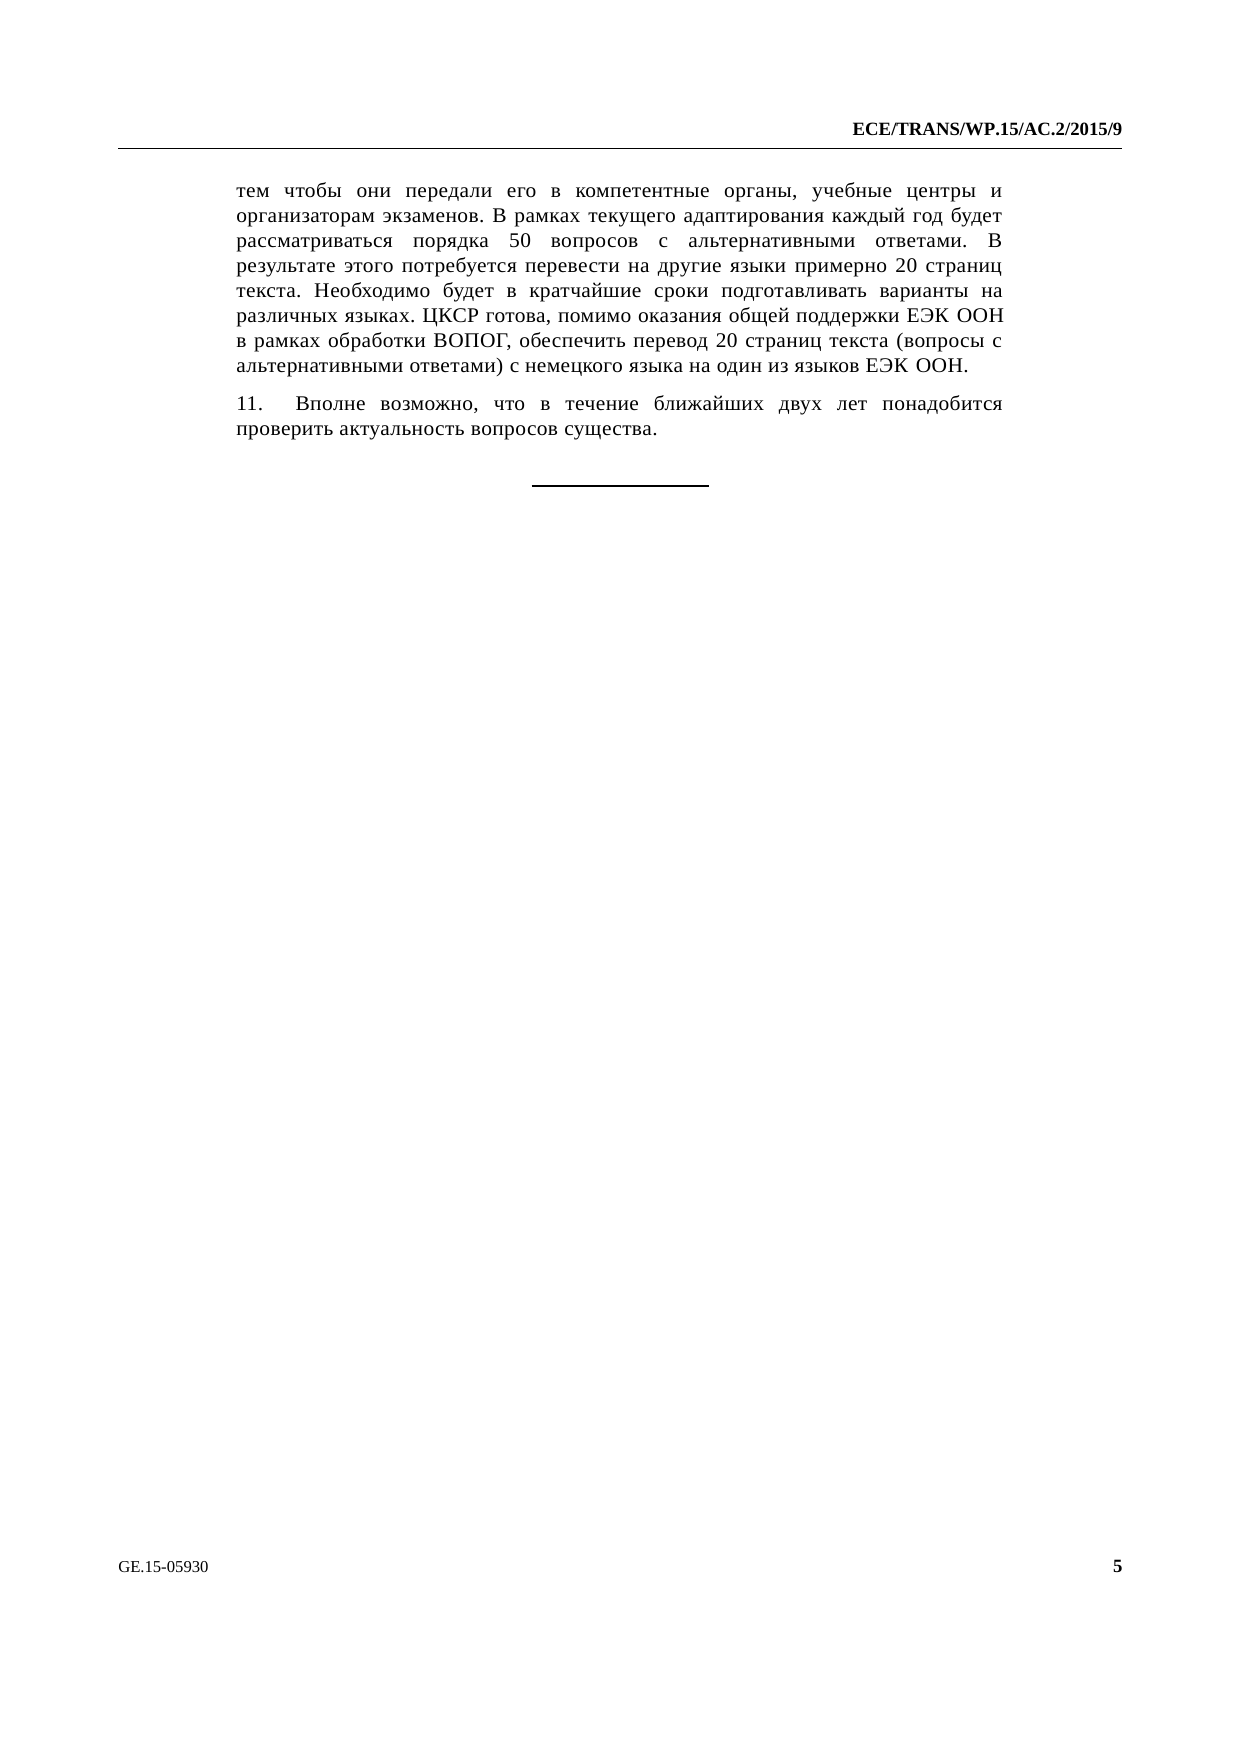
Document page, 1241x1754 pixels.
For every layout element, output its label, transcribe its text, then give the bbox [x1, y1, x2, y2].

text 11. Вполне возможно, что в течение ближайших двух лет понадобится проверить актуальность вопросов существа. [236, 390, 1004, 440]
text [236, 177, 1004, 377]
